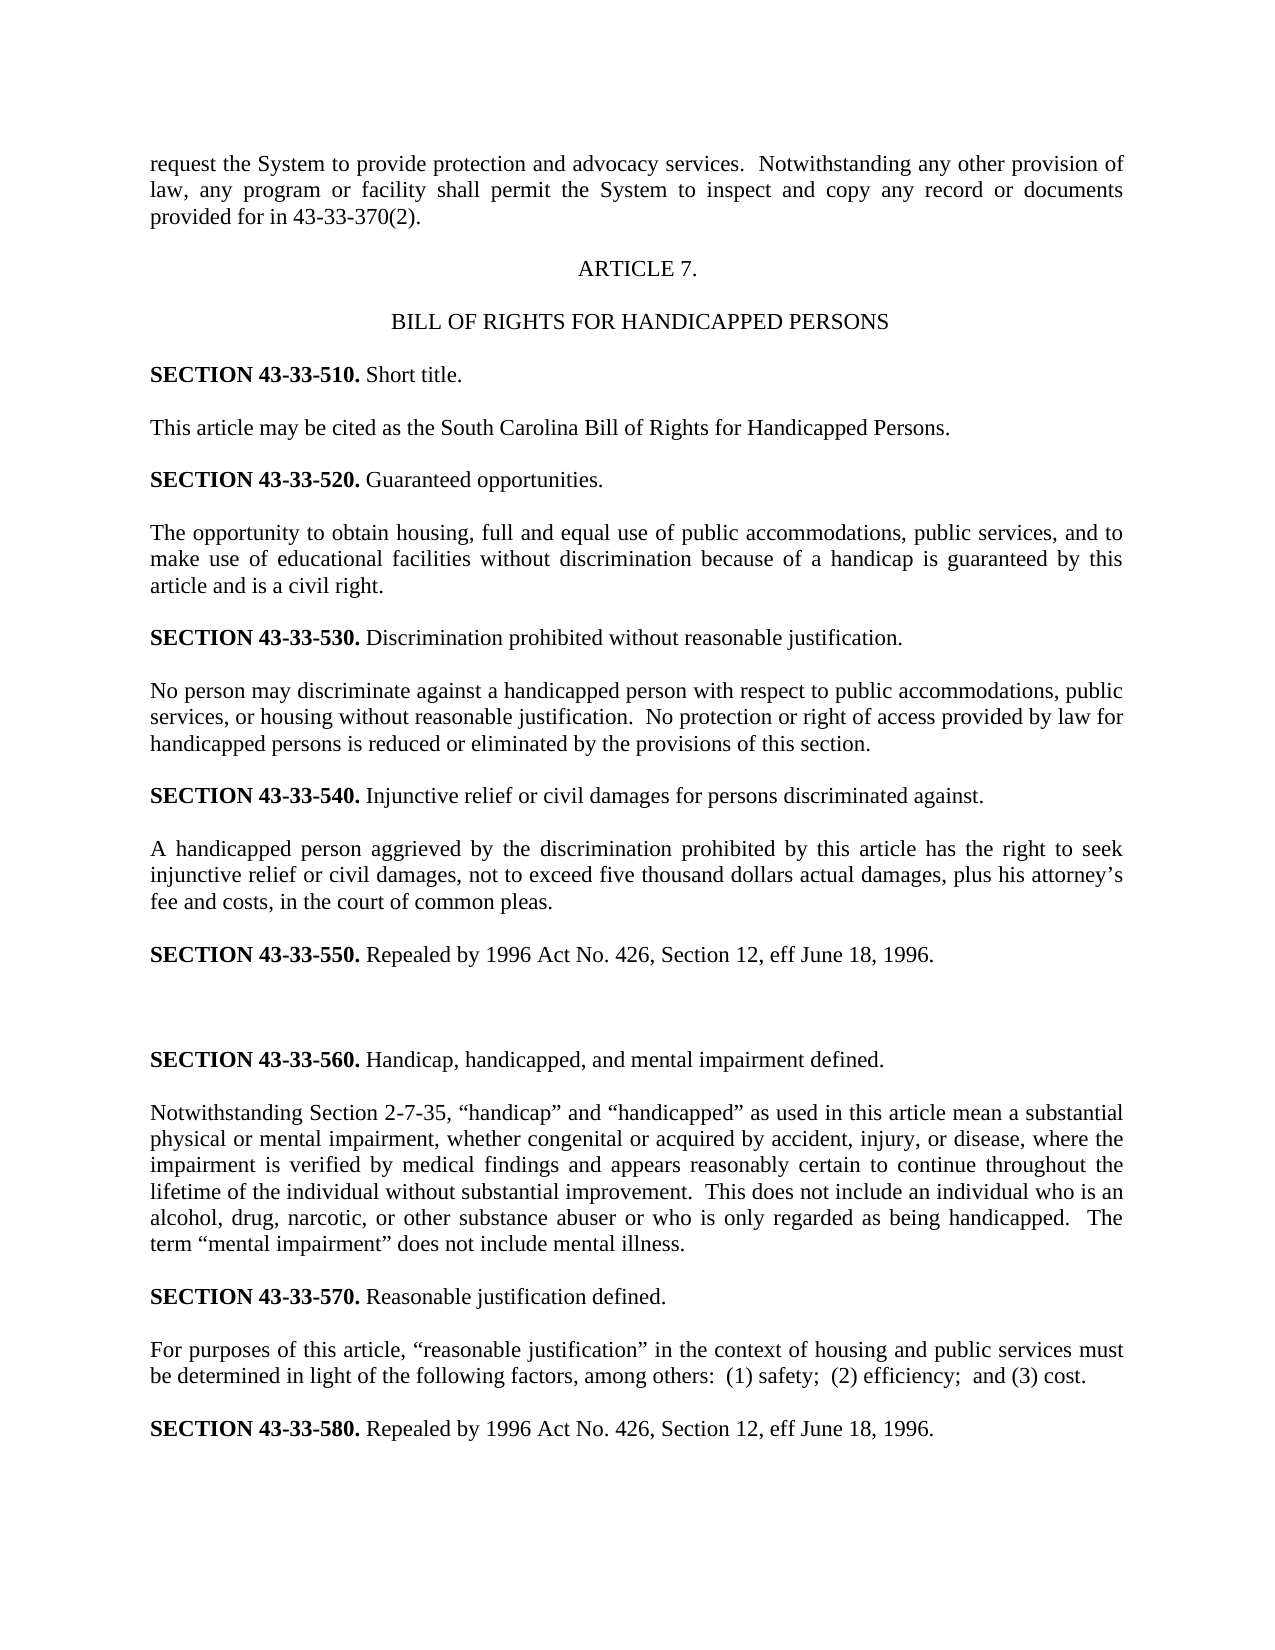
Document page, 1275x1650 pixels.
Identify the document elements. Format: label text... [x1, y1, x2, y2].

text SECTION 43-33-520. Guaranteed opportunities. [150, 466, 1125, 493]
text SECTION 43-33-580. Repealed by 1996 Act No. 426, Section 12, eff June 18, 1996. [150, 1415, 1125, 1441]
text BILL OF RIGHTS FOR HANDICAPPED PERSONS [150, 308, 1125, 334]
text The opportunity to obtain housing, full and equal use of public accommodations, public services, and to make use of educational facilities without discrimination because of a handicap is guaranteed by this article and is a civil right. [150, 519, 1125, 598]
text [150, 150, 1125, 229]
text This article may be cited as the South Carolina Bill of Rights for Handicapped Persons. [150, 413, 1125, 440]
text SECTION 43-33-550. Repealed by 1996 Act No. 426, Section 12, eff June 18, 1996. [150, 941, 1125, 967]
text No person may discriminate against a handicapped person with respect to public accommodations, public services, or housing without reasonable justification. No protection or right of access provided by law for handicapped persons is reduced or eliminated by the provisions of this section. [150, 677, 1125, 756]
text SECTION 43-33-530. Discrimination prohibited without reasonable justification. [150, 624, 1125, 651]
text SECTION 43-33-570. Reasonable justification defined. [150, 1283, 1125, 1309]
text SECTION 43-33-560. Handicap, handicapped, and mental impairment defined. [150, 1046, 1125, 1072]
text SECTION 43-33-540. Injunctive relief or civil damages for persons discriminated against. [150, 782, 1125, 809]
text A handicapped person aggrieved by the discrimination prohibited by this article has the right to seek injunctive relief or civil damages, not to exceed five thousand dollars actual damages, plus his attorney’s fee and costs, in the court of common pleas. [150, 835, 1125, 914]
text Notwithstanding Section 2-7-35, “handicap” and “handicapped” as used in this article mean a substantial physical or mental impairment, whether congenital or acquired by accident, injury, or disease, where the impairment is verified by medical findings and appears reasonably certain to continue throughout the lifetime of the individual without substantial improvement. This does not include an individual who is an alcohol, drug, narcotic, or other substance abuser or who is only regarded as being handicapped. The term “mental impairment” does not include mental illness. [150, 1099, 1125, 1257]
text For purposes of this article, “reasonable justification” in the context of housing and public services must be determined in light of the following factors, among others: (1) safety; (2) efficiency; and (3) cost. [150, 1336, 1125, 1389]
text SECTION 43-33-510. Short title. [150, 361, 1125, 387]
text ARTICLE 7. [150, 255, 1125, 282]
